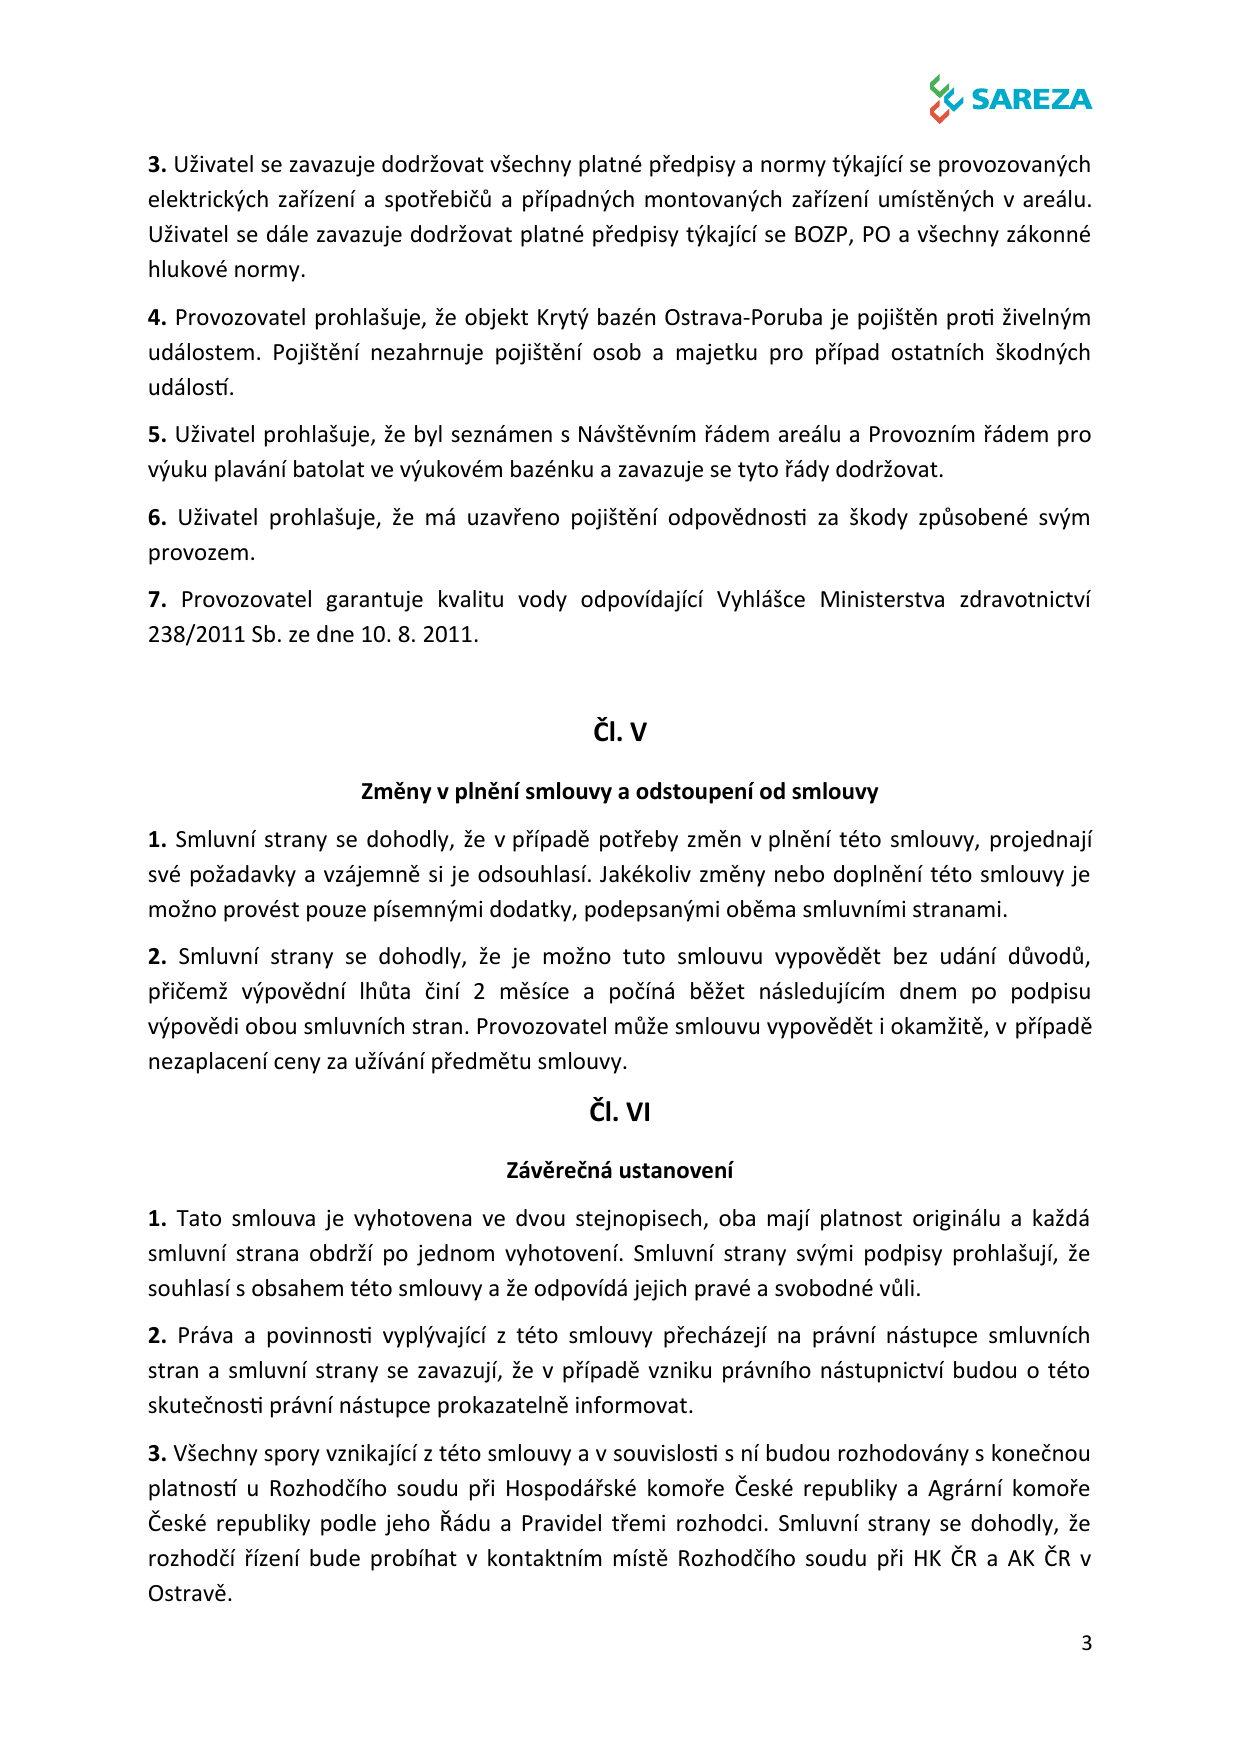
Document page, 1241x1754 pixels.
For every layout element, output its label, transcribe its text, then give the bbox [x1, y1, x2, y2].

text Závěrečná ustanovení [148, 1154, 1092, 1185]
text Čl. V [148, 713, 1092, 749]
text 2. Smluvní strany se dohodly, že je možno tuto smlouvu vypovědět bez udání důvodů, přičemž výpovědní lhůta činí 2 měsíce a počíná běžet následujícím dnem po podpisu výpovědi obou smluvních stran. Provozovatel může smlouvu vypovědět i okamžitě, v případě nezaplacení ceny za užívání předmětu smlouvy. [148, 940, 1092, 1076]
text 5. Uživatel prohlašuje, že byl seznámen s Návštěvním řádem areálu a Provozním řádem pro výuku plavání batolat ve výukovém bazénku a zavazuje se tyto řády dodržovat. [148, 418, 1092, 484]
text 3. Uživatel se zavazuje dodržovat všechny platné předpisy a normy týkající se provozovaných elektrických zařízení a spotřebičů a případných montovaných zařízení umístěných v areálu. Uživatel se dále zavazuje dodržovat platné předpisy týkající se BOZP, PO a všechny zákonné hlukové normy. [148, 148, 1092, 284]
text 6. Uživatel prohlašuje, že má uzavřeno pojištění odpovědnosti za škody způsobené svým provozem. [148, 501, 1092, 567]
text Čl. VI [148, 1093, 1092, 1128]
text 1. Tato smlouva je vyhotovena ve dvou stejnopisech, oba mají platnost originálu a každá smluvní strana obdrží po jednom vyhotovení. Smluvní strany svými podpisy prohlašují, že souhlasí s obsahem této smlouvy a že odpovídá jejich pravé a svobodné vůli. [148, 1202, 1092, 1303]
text Změny v plnění smlouvy a odstoupení od smlouvy [148, 775, 1092, 806]
text 3. Všechny spory vznikající z této smlouvy a v souvislosti s ní budou rozhodovány s konečnou platností u Rozhodčího soudu při Hospodářské komoře České republiky a Agrární komoře České republiky podle jeho Řádu a Pravidel třemi rozhodci. Smluvní strany se dohodly, že rozhodčí řízení bude probíhat v kontaktním místě Rozhodčího soudu při HK ČR a AK ČR v Ostravě. [148, 1437, 1092, 1608]
text 7. Provozovatel garantuje kvalitu vody odpovídající Vyhlášce Ministerstva zdravotnictví 238/2011 Sb. ze dne 10. 8. 2011. [148, 583, 1092, 649]
text 1. Smluvní strany se dohodly, že v případě potřeby změn v plnění této smlouvy, projednají své požadavky a vzájemně si je odsouhlasí. Jakékoliv změny nebo doplnění této smlouvy je možno provést pouze písemnými dodatky, podepsanými oběma smluvními stranami. [148, 823, 1092, 923]
text 2. Práva a povinnosti vyplývající z této smlouvy přecházejí na právní nástupce smluvních stran a smluvní strany se zavazují, že v případě vzniku právního nástupnictví budou o této skutečnosti právní nástupce prokazatelně informovat. [148, 1319, 1092, 1420]
text 4. Provozovatel prohlašuje, že objekt Krytý bazén Ostrava-Poruba je pojištěn proti živelným událostem. Pojištění nezahrnuje pojištění osob a majetku pro případ ostatních škodných událostí. [148, 301, 1092, 402]
